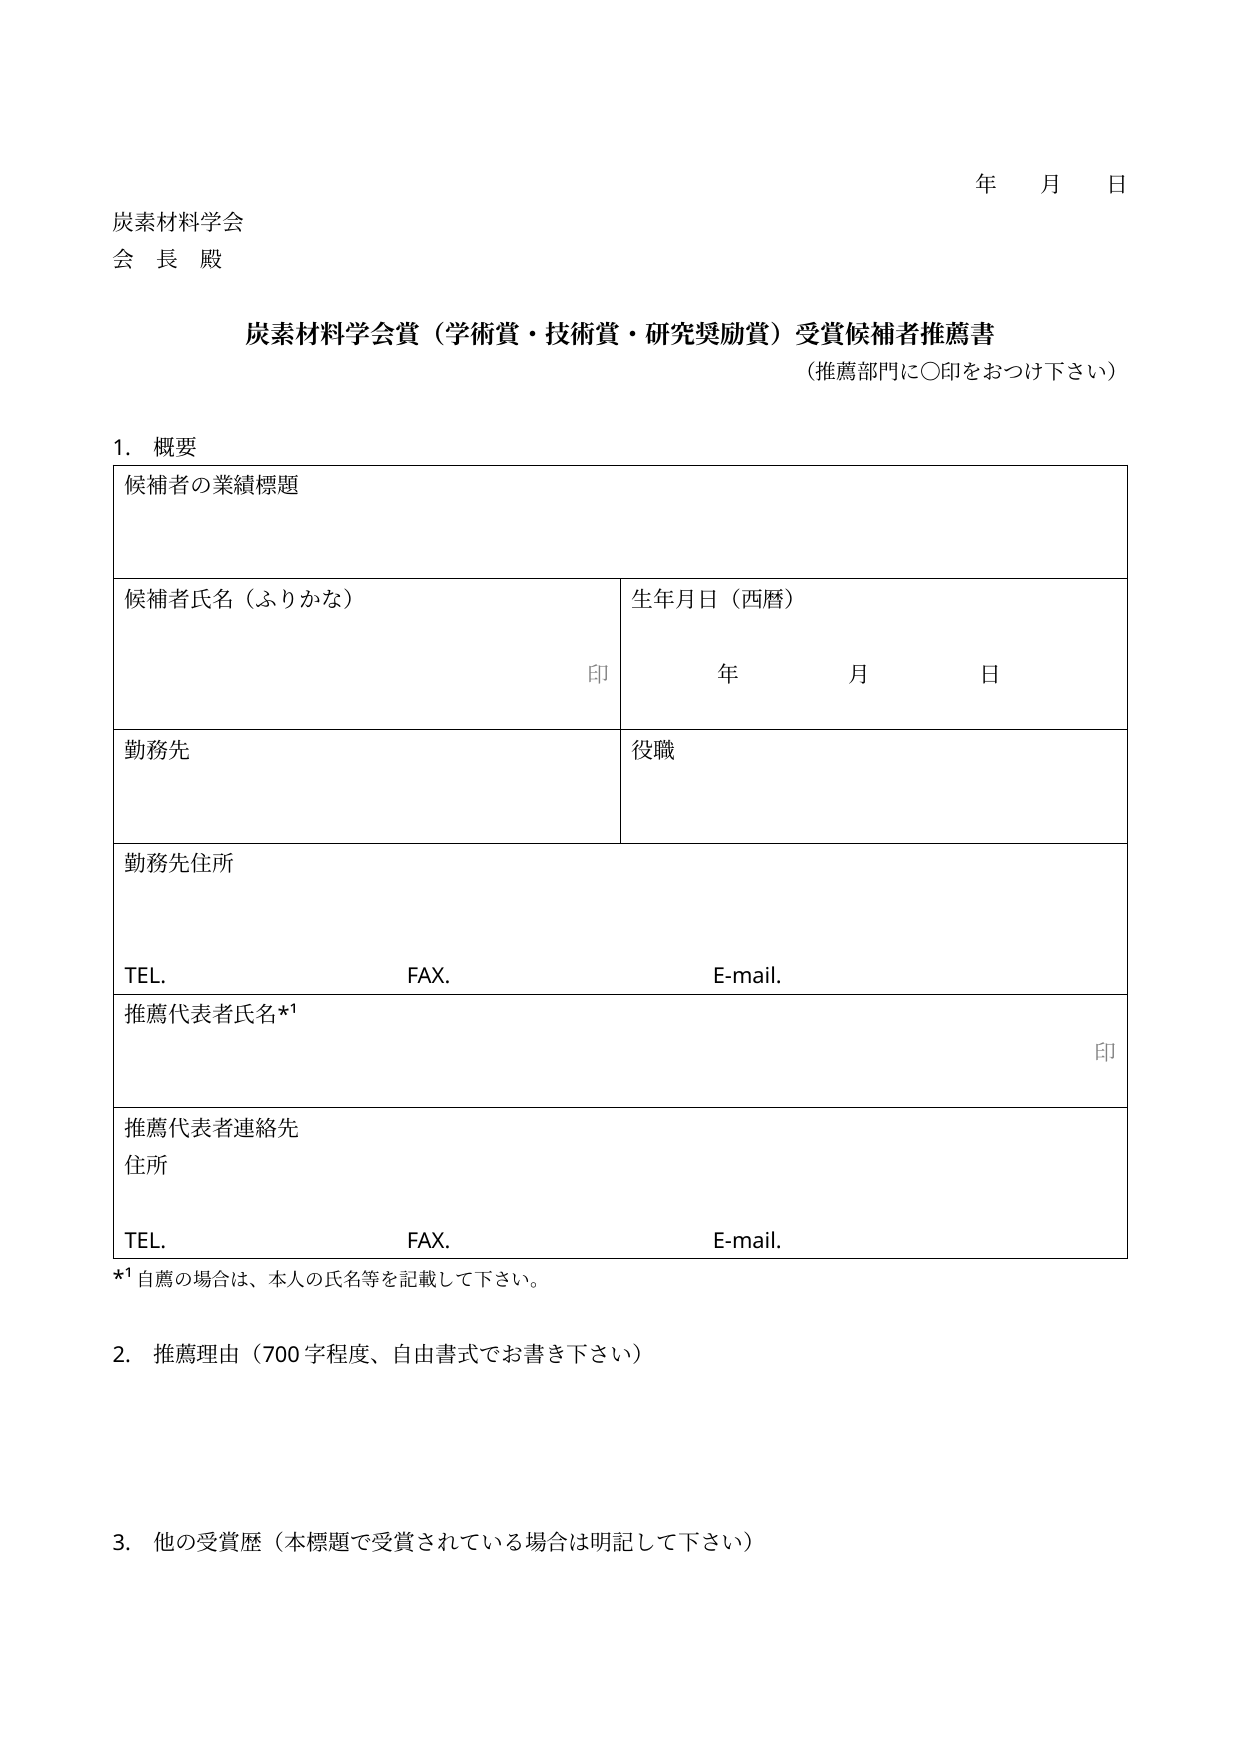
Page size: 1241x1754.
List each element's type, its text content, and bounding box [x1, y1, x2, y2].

text 3. 他の受賞歴（本標題で受賞されている場合は明記して下さい） [112, 1522, 1128, 1559]
text 炭素材料学会 [112, 202, 1128, 239]
text 1. 概要 [112, 427, 1128, 464]
table_cell 生年月日（西暦） 年 月 日 [621, 579, 1127, 729]
text （推薦部門に〇印をおつけ下さい） [112, 352, 1128, 389]
text 炭素材料学会賞（学術賞・技術賞・研究奨励賞）受賞候補者推薦書 [112, 314, 1128, 352]
text 会 長 殿 [112, 239, 1128, 277]
table_cell 推薦代表者氏名*¹ 印 [114, 995, 1127, 1107]
table_cell 勤務先住所 TEL. FAX. E-mail. [114, 844, 1127, 994]
table_cell 候補者氏名（ふりかな） 印 [114, 579, 620, 729]
text 2. 推薦理由（700字程度、自由書式でお書き下さい） [112, 1334, 1128, 1372]
table_cell 役職 [621, 730, 1127, 843]
text 年 月 日 [112, 164, 1128, 202]
table_header 候補者の業績標題 [114, 466, 1127, 578]
table_cell 推薦代表者連絡先 住所 TEL. FAX. E-mail. [114, 1108, 1127, 1258]
table_cell 勤務先 [114, 730, 620, 843]
text *¹自薦の場合は、本人の氏名等を記載して下さい。 [112, 1259, 1128, 1297]
